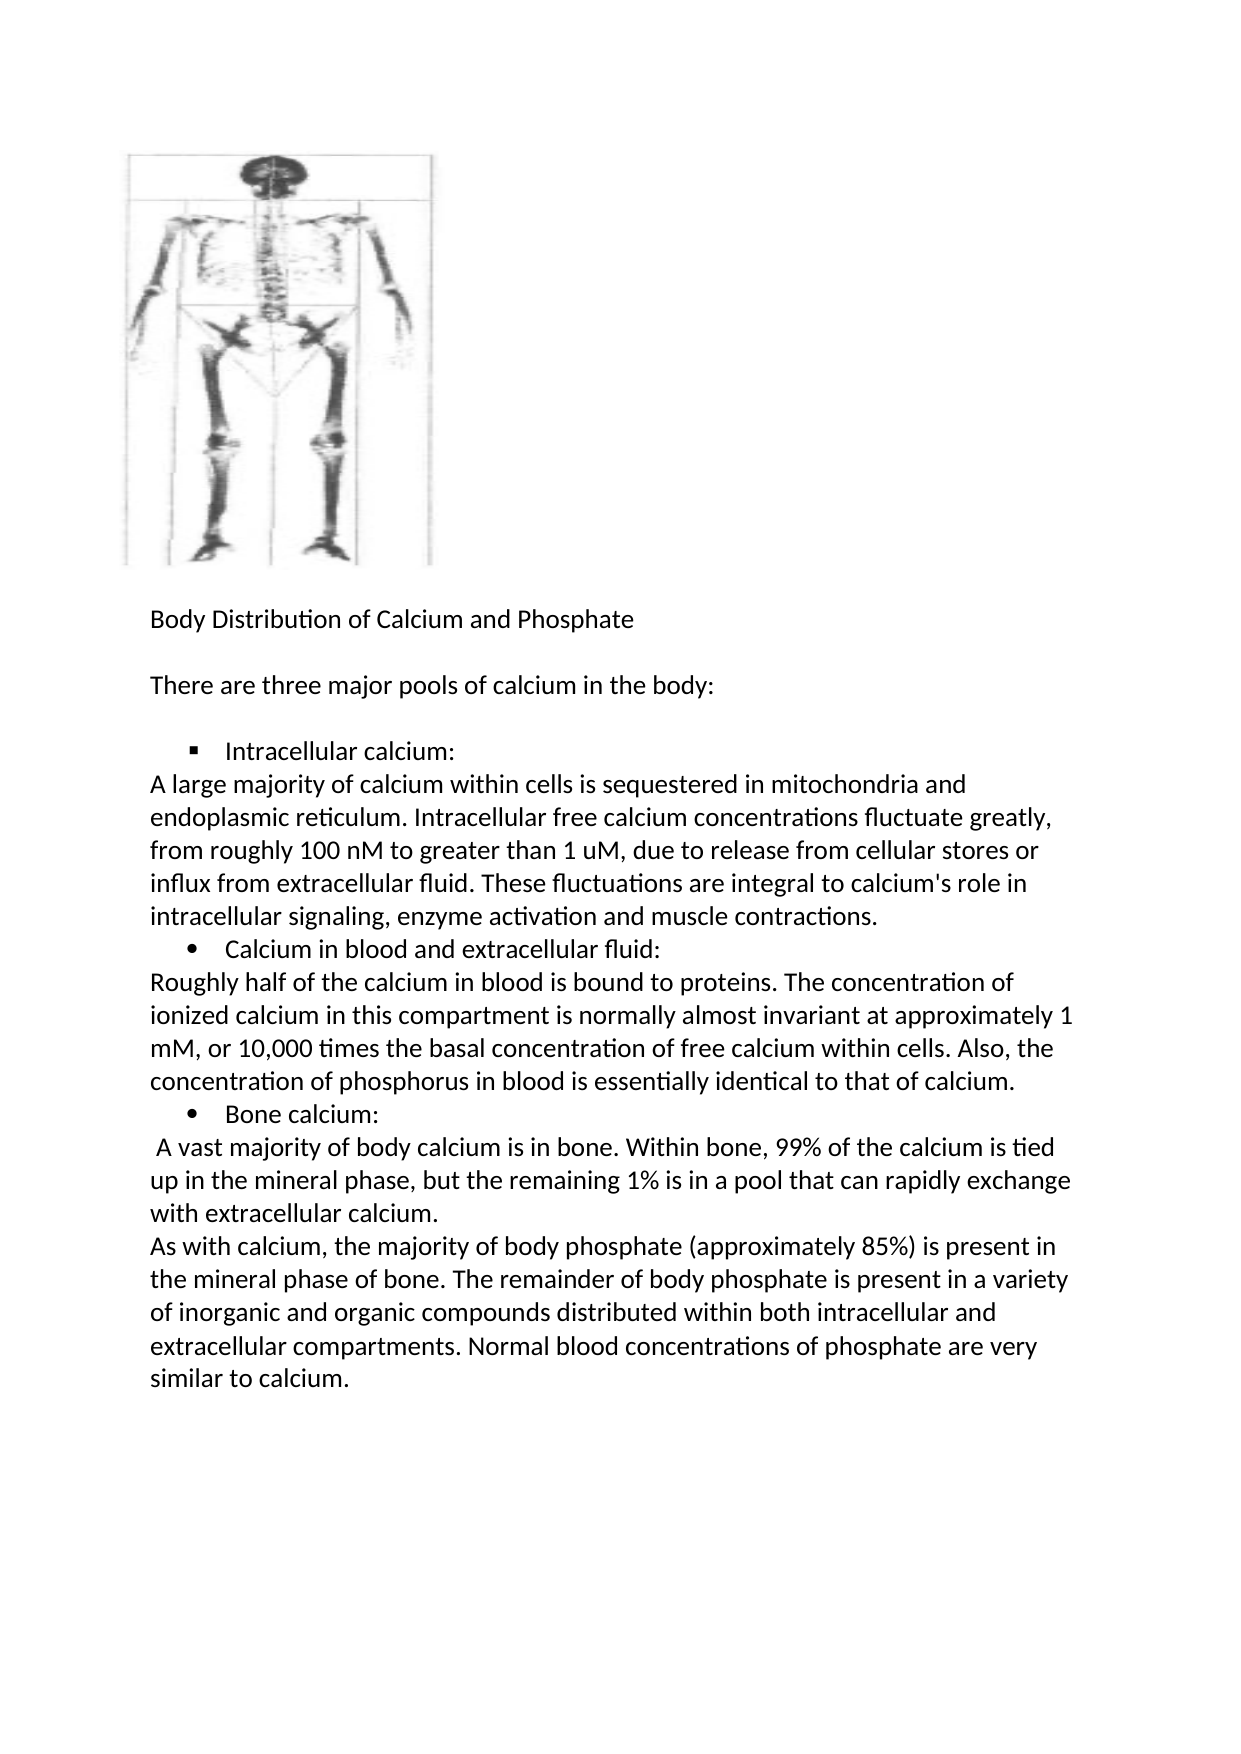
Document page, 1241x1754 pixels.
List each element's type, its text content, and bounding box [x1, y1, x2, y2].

text A large majority of calcium within cells is sequestered in mitochondria and endoplasmic reticulum. Intracellular free calcium concentrations fluctuate greatly, from roughly 100 nM to greater than 1 uM, due to release from cellular stores or influx from extracellular fluid. These fluctuations are integral to calcium's role in intracellular signaling, enzyme activation and muscle contractions. [150, 767, 1090, 932]
text Body Distribution of Calcium and Phosphate [150, 602, 1090, 635]
list Intracellular calcium: [187, 734, 1090, 767]
list Calcium in blood and extracellular fluid: [187, 932, 1090, 965]
list Bone calcium: [187, 1097, 1090, 1131]
text As with calcium, the majority of body phosphate (approximately 85%) is present in the mineral phase of bone. The remainder of body phosphate is present in a variety of inorganic and organic compounds distributed within both intracellular and extracellular compartments. Normal blood concentrations of phosphate are very similar to calcium. [150, 1229, 1090, 1395]
text A vast majority of body calcium is in bone. Within bone, 99% of the calcium is tied up in the mineral phase, but the remaining 1% is in a pool that can rapidly exchange with extracellular calcium. [150, 1131, 1090, 1229]
text Roughly half of the calcium in blood is bound to proteins. The concentration of ionized calcium in this compartment is normally almost invariant at approximately 1 mM, or 10,000 times the basal concentration of free calcium within cells. Also, the concentration of phosphorus in blood is essentially identical to that of calcium. [150, 965, 1090, 1097]
picture [118, 150, 447, 570]
text There are three major pools of calcium in the body: [150, 668, 1090, 701]
